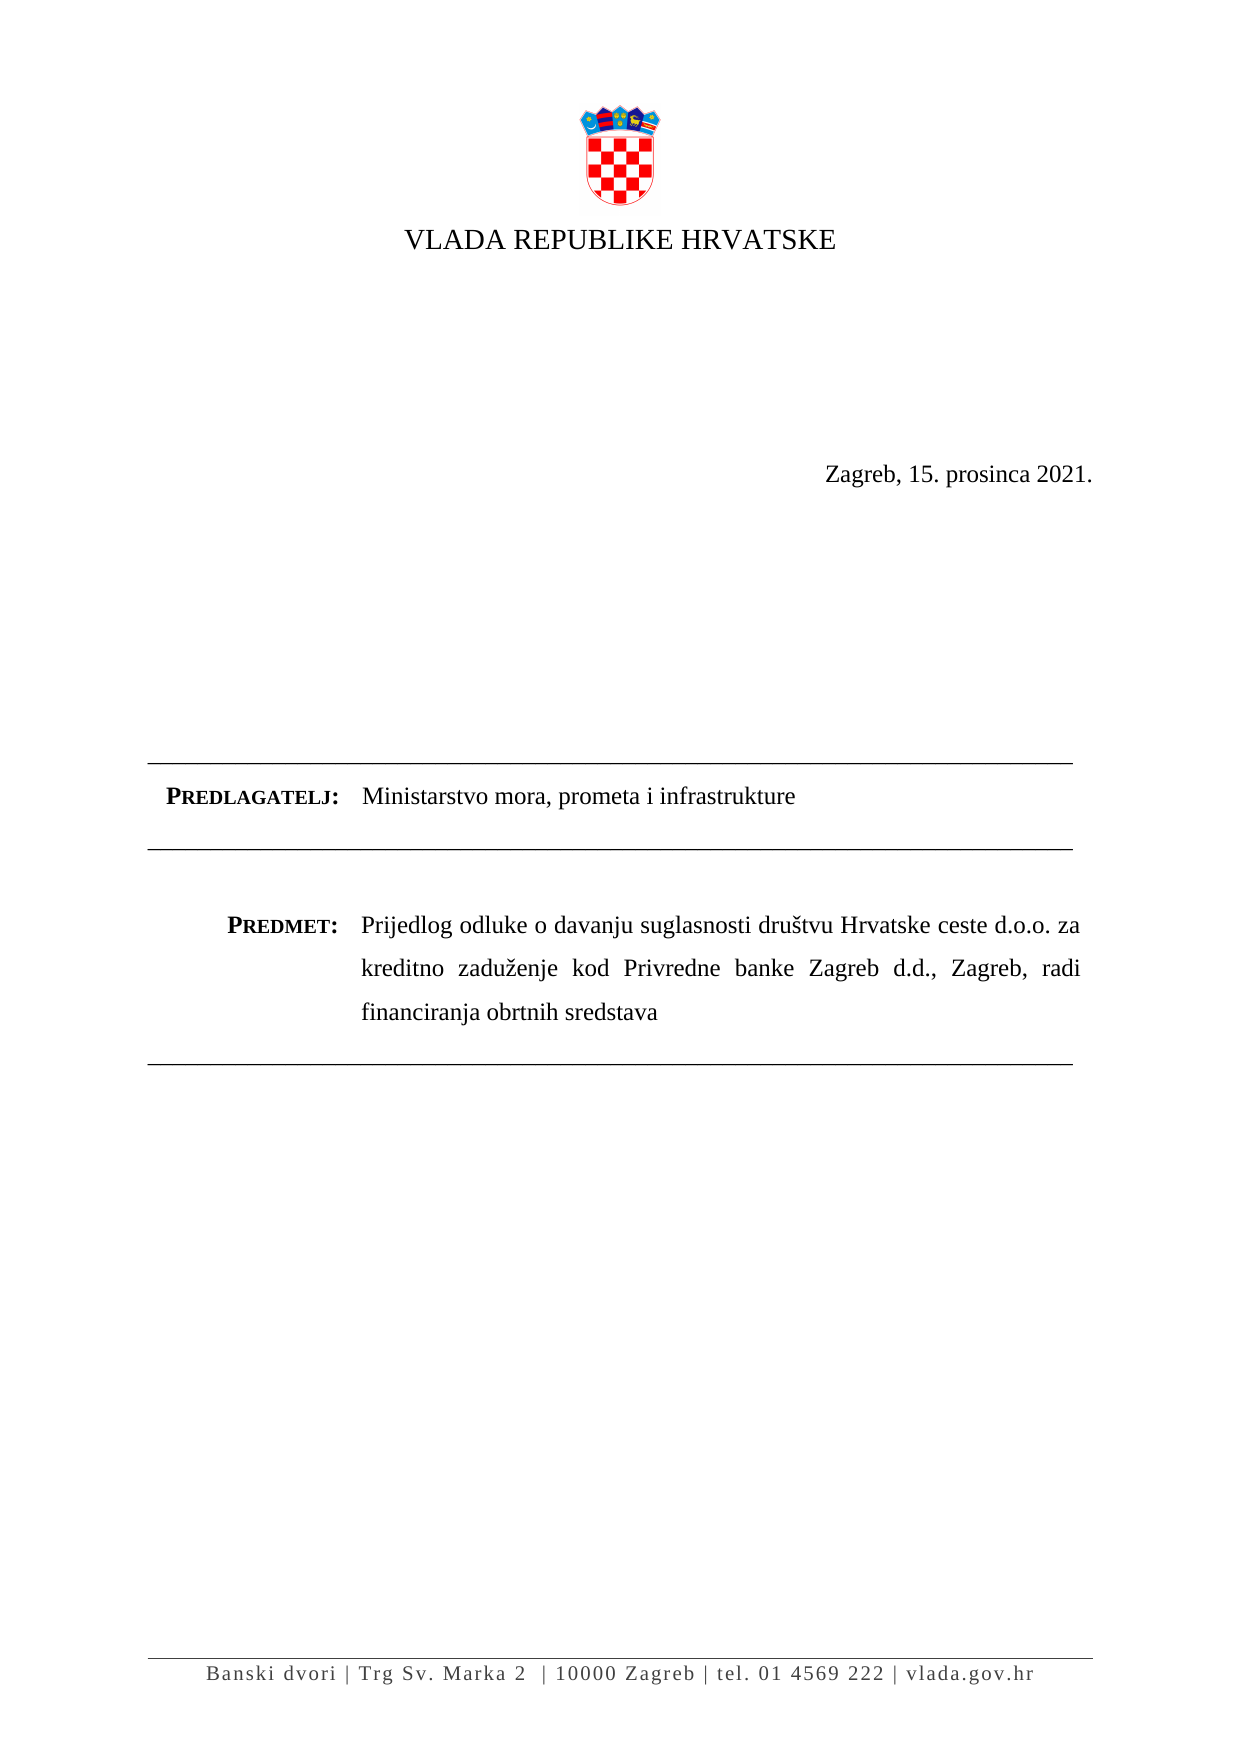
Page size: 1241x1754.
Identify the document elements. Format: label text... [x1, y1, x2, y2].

table_header Ministarstvo mora, prometa i infrastrukture [351, 781, 1093, 824]
text __________________________________________________________________________ [148, 738, 1093, 767]
text __________________________________________________________________________ [148, 824, 1093, 853]
table_header Predmet: [148, 910, 349, 1039]
text __________________________________________________________________________ [148, 1039, 1093, 1068]
table_header Predlagatelj: [148, 781, 351, 824]
text Zagreb, 15. prosinca 2021. [148, 459, 1093, 488]
picture [578, 103, 662, 216]
text VLADA REPUBLIKE HRVATSKE [148, 222, 1093, 255]
table_header Prijedlog odluke o davanju suglasnosti društvu Hrvatske ceste d.o.o. za kreditno zaduženje kod Privredne banke Zagreb d.d., Zagreb, radi financiranja obrtnih sredstava [350, 910, 1093, 1039]
